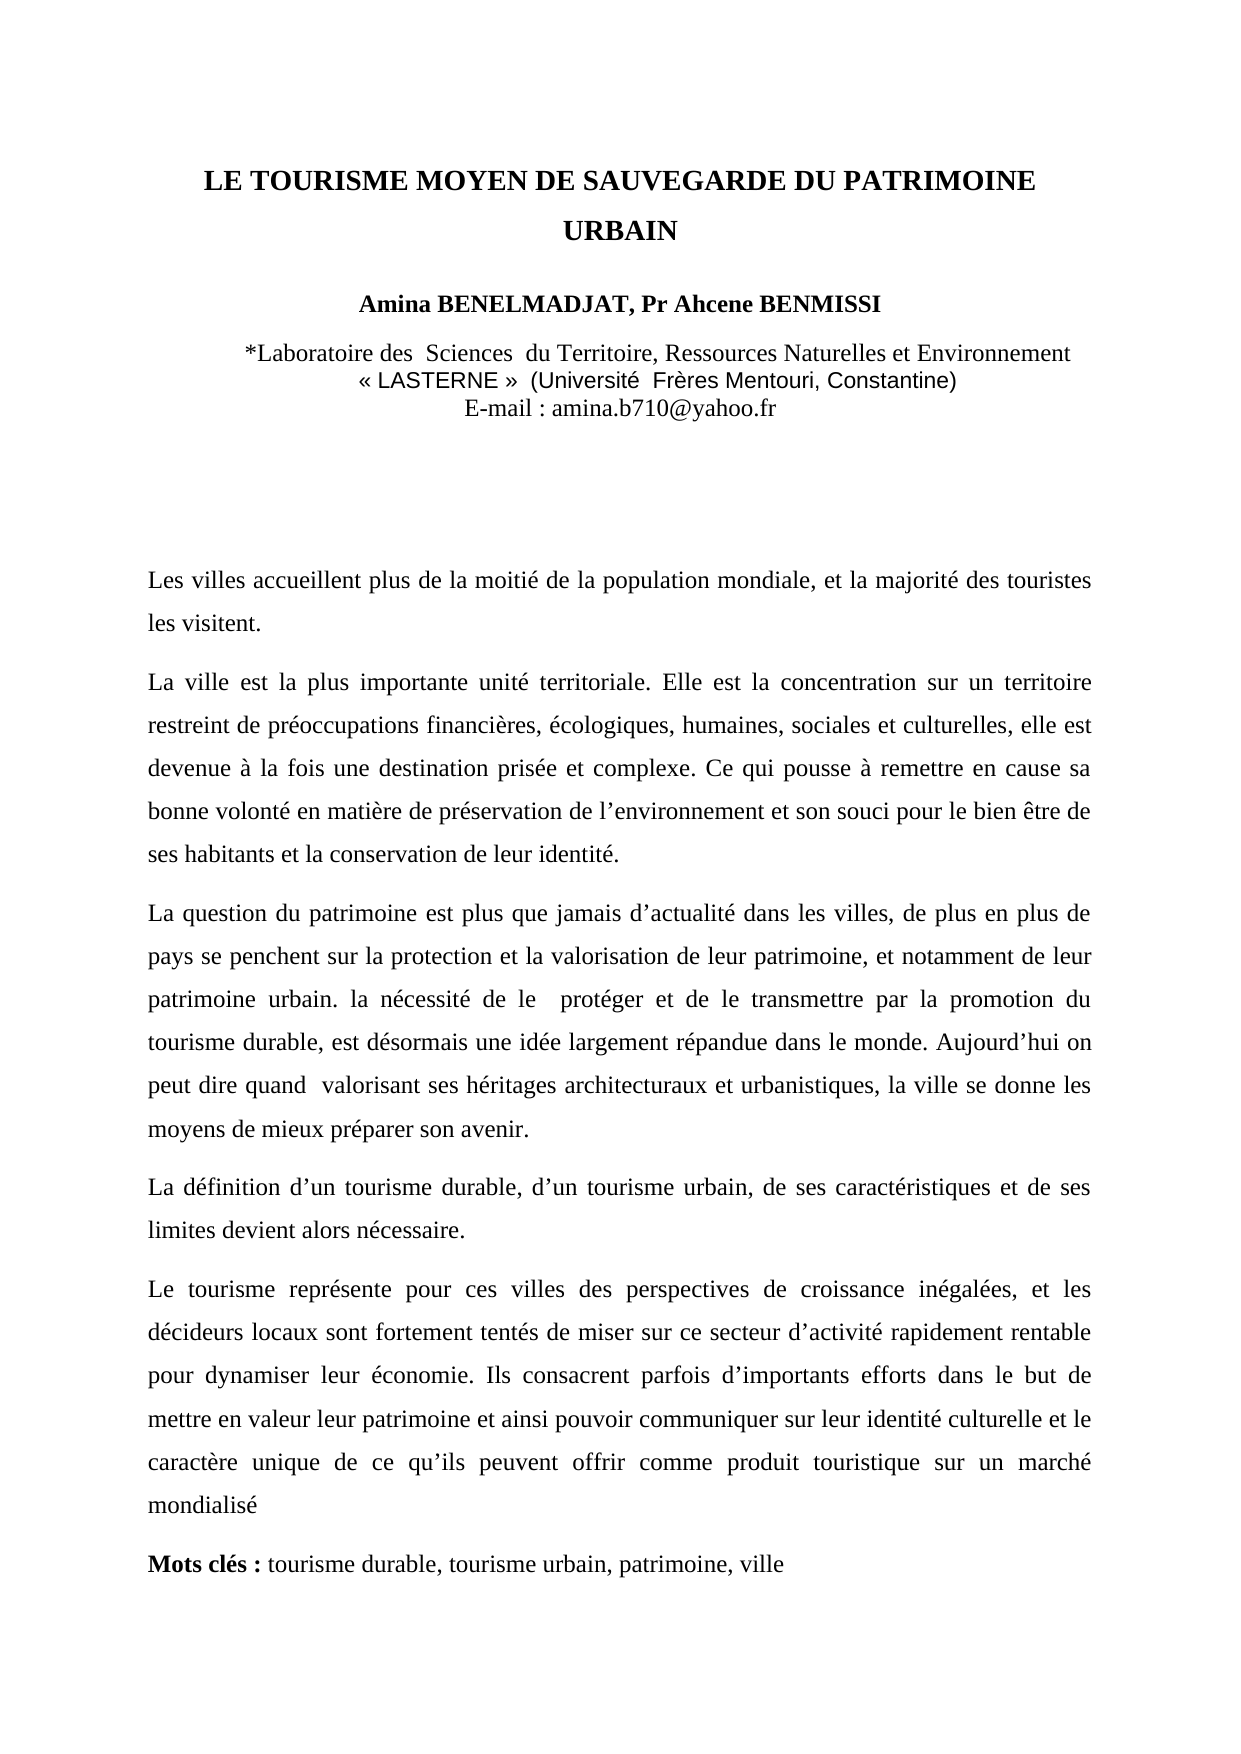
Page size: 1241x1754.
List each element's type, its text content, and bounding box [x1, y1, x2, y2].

list *Laboratoire des Sciences du Territoire, Ressources Naturelles et Environnement « LASTERNE » (Université Frères Mentouri, Constantine) [223, 338, 1093, 393]
text Mots clés : tourisme durable, tourisme urbain, patrimoine, ville [148, 1549, 1093, 1577]
text LE TOURISME MOYEN DE SAUVEGARDE DU PATRIMOINE URBAIN [148, 163, 1093, 247]
text E-mail : amina.b710@yahoo.fr [148, 393, 1093, 422]
text Les villes accueillent plus de la moitié de la population mondiale, et la majorité des touristes les visitent. [148, 565, 1093, 637]
text La définition d’un tourisme durable, d’un tourisme urbain, de ses caractéristiques et de ses limites devient alors nécessaire. [148, 1172, 1093, 1244]
text Le tourisme représente pour ces villes des perspectives de croissance inégalées, et les décideurs locaux sont fortement tentés de miser sur ce secteur d’activité rapidement rentable pour dynamiser leur économie. Ils consacrent parfois d’importants efforts dans le but de mettre en valeur leur patrimoine et ainsi pouvoir communiquer sur leur identité culturelle et le caractère unique de ce qu’ils peuvent offrir comme produit touristique sur un marché mondialisé [148, 1274, 1093, 1519]
text La question du patrimoine est plus que jamais d’actualité dans les villes, de plus en plus de pays se penchent sur la protection et la valorisation de leur patrimoine, et notamment de leur patrimoine urbain. la nécessité de le protéger et de le transmettre par la promotion du tourisme durable, est désormais une idée largement répandue dans le monde. Aujourd’hui on peut dire quand valorisant ses héritages architecturaux et urbanistiques, la ville se donne les moyens de mieux préparer son avenir. [148, 898, 1093, 1142]
text Amina BENELMADJAT, Pr Ahcene BENMISSI [148, 289, 1093, 318]
text La ville est la plus importante unité territoriale. Elle est la concentration sur un territoire restreint de préoccupations financières, écologiques, humaines, sociales et culturelles, elle est devenue à la fois une destination prisée et complexe. Ce qui pousse à remettre en cause sa bonne volonté en matière de préservation de l’environnement et son souci pour le bien être de ses habitants et la conservation de leur identité. [148, 667, 1093, 868]
